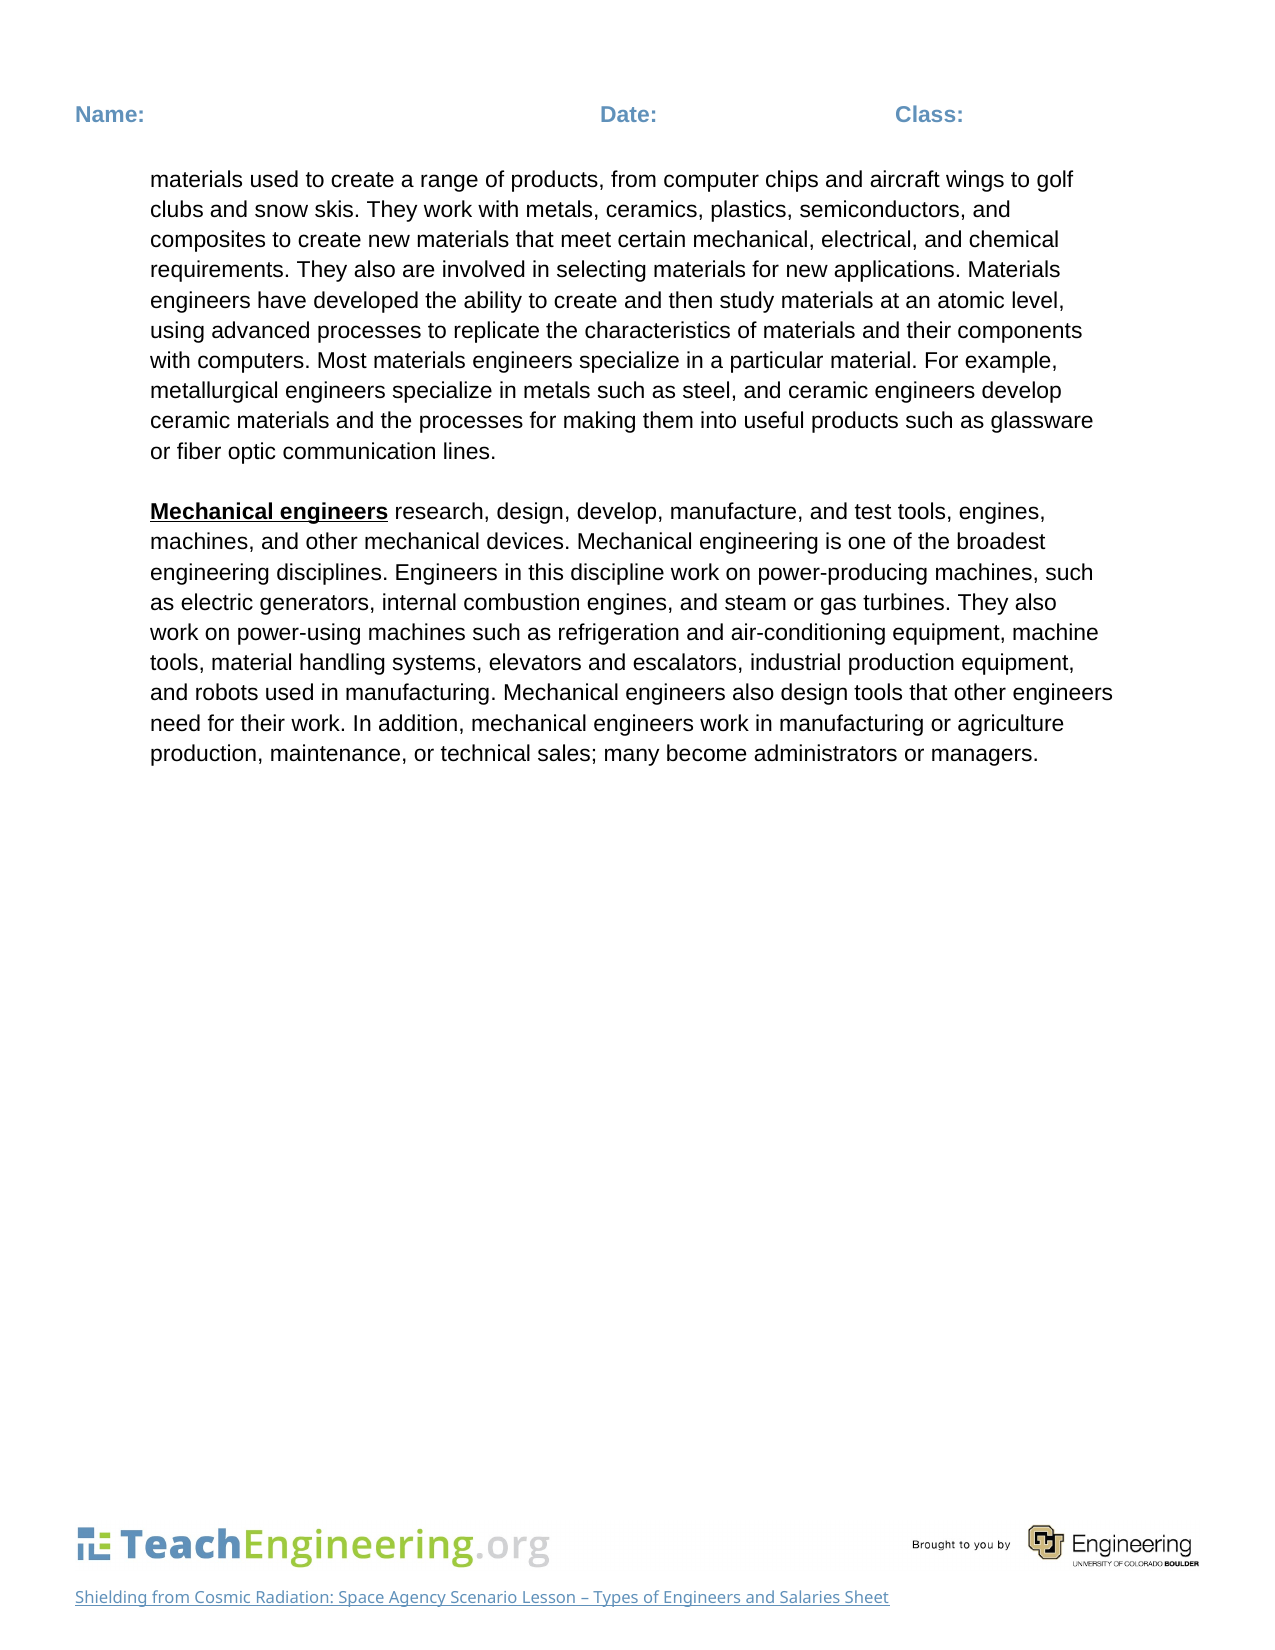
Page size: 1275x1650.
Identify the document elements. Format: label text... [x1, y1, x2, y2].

text ceramic materials and the processes for making them into useful products such as glassware [150, 407, 1125, 434]
text clubs and snow skis. They work with metals, ceramics, plastics, semiconductors, and [150, 196, 1125, 222]
text or fiber optic communication lines. [150, 438, 1125, 464]
text engineers have developed the ability to create and then study materials at an atomic level, [150, 287, 1125, 313]
text machines, and other mechanical devices. Mechanical engineering is one of the broadest [150, 528, 1125, 555]
text engineering disciplines. Engineers in this discipline work on power-producing machines, such [150, 558, 1125, 585]
text materials used to create a range of products, from computer chips and aircraft wings to golf [150, 166, 1125, 192]
picture [75, 1520, 1200, 1571]
text requirements. They also are involved in selecting materials for new applications. Materials [150, 256, 1125, 283]
text work on power-using machines such as refrigeration and air-conditioning equipment, machine [150, 619, 1125, 645]
text with computers. Most materials engineers specialize in a particular material. For example, [150, 347, 1125, 373]
text composites to create new materials that meet certain mechanical, electrical, and chemical [150, 226, 1125, 253]
text production, maintenance, or technical sales; many become administrators or managers. [150, 740, 1200, 766]
text using advanced processes to replicate the characteristics of materials and their components [150, 317, 1125, 343]
text metallurgical engineers specialize in metals such as steel, and ceramic engineers develop [150, 377, 1125, 404]
text need for their work. In addition, mechanical engineers work in manufacturing or agriculture [150, 709, 1125, 736]
text tools, material handling systems, elevators and escalators, industrial production equipment, [150, 649, 1125, 676]
text and robots used in manufacturing. Mechanical engineers also design tools that other engineers [150, 679, 1125, 706]
text Mechanical engineers research, design, develop, manufacture, and test tools, engines, [150, 498, 1125, 524]
text as electric generators, internal combustion engines, and steam or gas turbines. They also [150, 589, 1125, 615]
